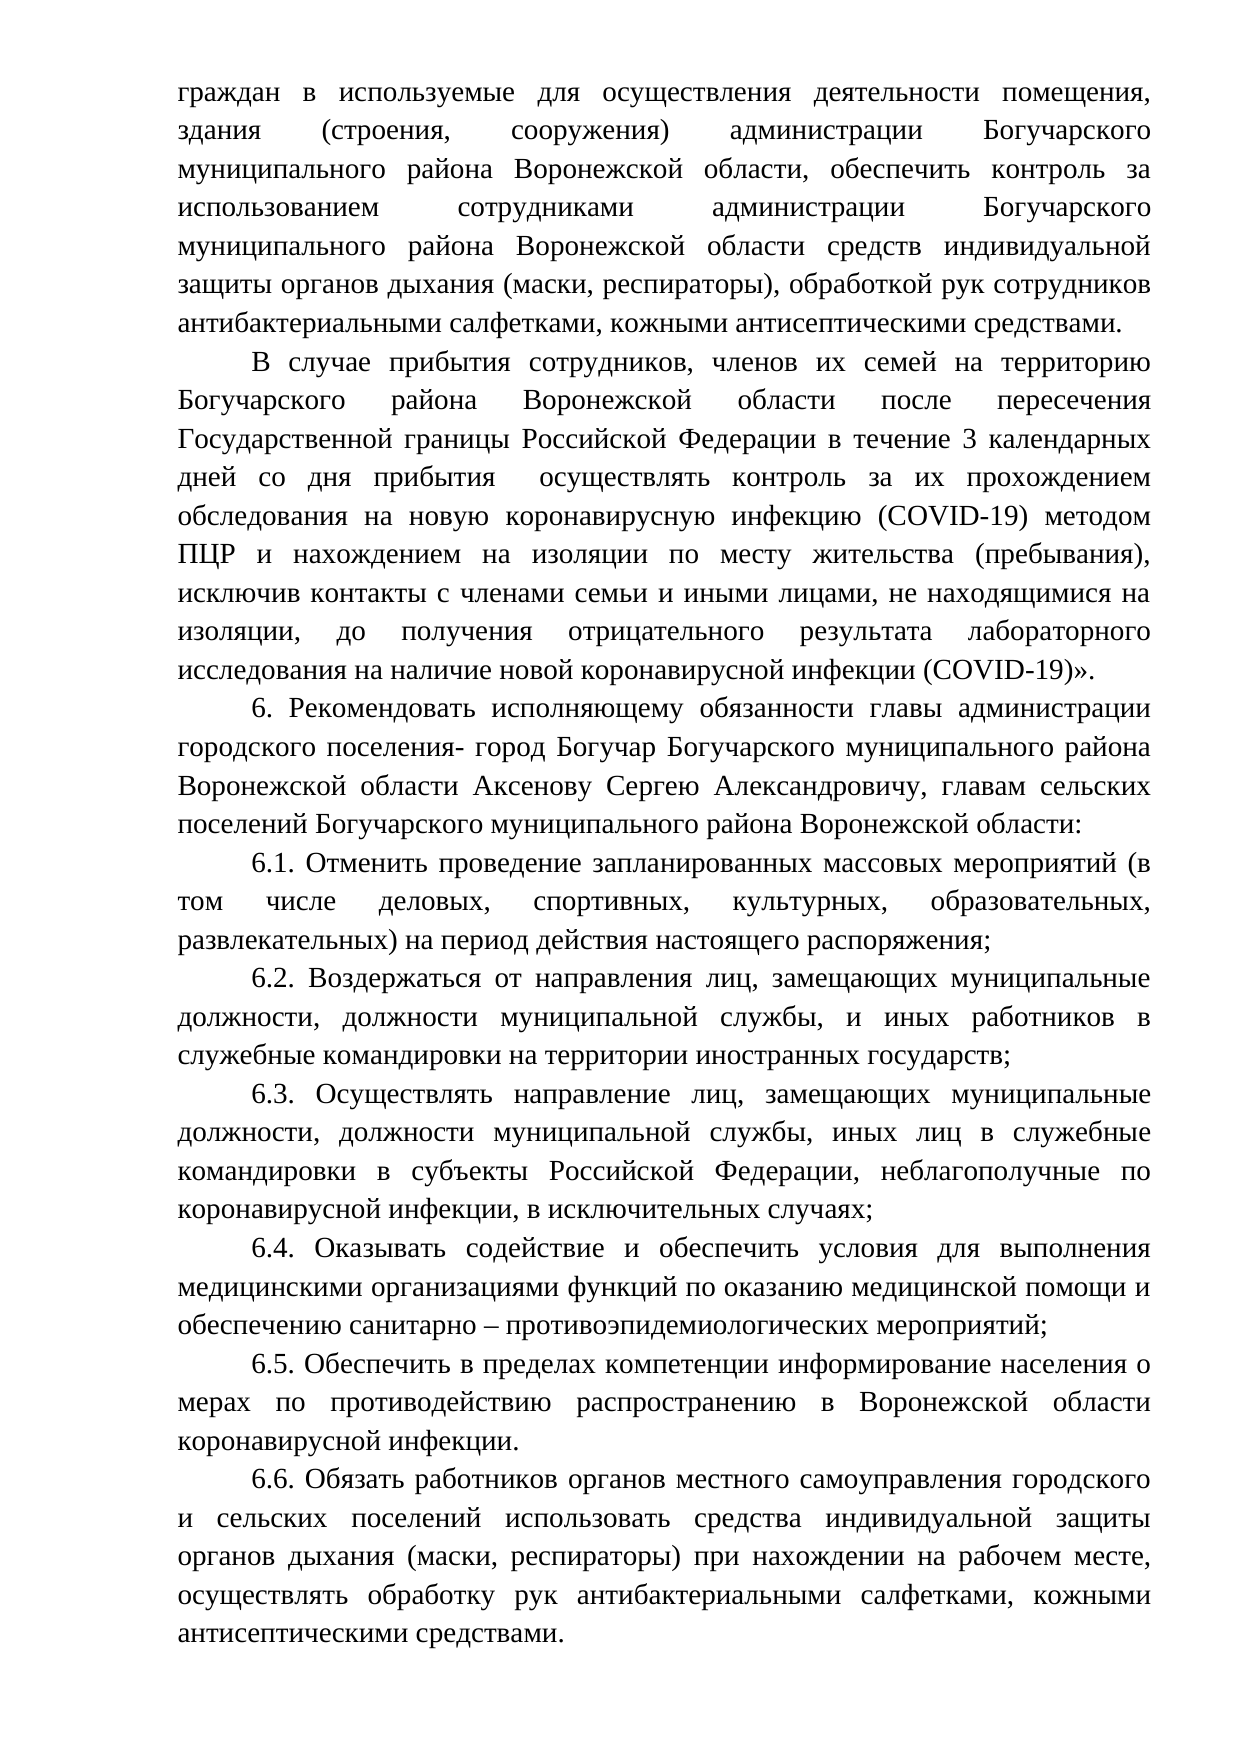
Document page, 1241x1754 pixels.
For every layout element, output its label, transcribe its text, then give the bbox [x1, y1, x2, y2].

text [177, 74, 1152, 339]
text 6.5. Обеспечить в пределах компетенции информирование населения о мерах по противодействию распространению в Воронежской области коронавирусной инфекции. [177, 1346, 1152, 1456]
text 6.4. Оказывать содействие и обеспечить условия для выполнения медицинскими организациями функций по оказанию медицинской помощи и обеспечению санитарно – противоэпидемиологических мероприятий; [177, 1230, 1152, 1341]
text 6. Рекомендовать исполняющему обязанности главы администрации городского поселения- город Богучар Богучарского муниципального района Воронежской области Аксенову Сергею Александровичу, главам сельских поселений Богучарского муниципального района Воронежской области: [177, 691, 1152, 840]
text 6.6. Обязать работников органов местного самоуправления городского и сельских поселений использовать средства индивидуальной защиты органов дыхания (маски, респираторы) при нахождении на рабочем месте, осуществлять обработку рук антибактериальными салфетками, кожными антисептическими средствами. [177, 1461, 1152, 1649]
text 6.2. Воздержаться от направления лиц, замещающих муниципальные должности, должности муниципальной службы, и иных работников в служебные командировки на территории иностранных государств; [177, 960, 1152, 1071]
text 6.1. Отменить проведение запланированных массовых мероприятий (в том числе деловых, спортивных, культурных, образовательных, развлекательных) на период действия настоящего распоряжения; [177, 845, 1152, 955]
text В случае прибытия сотрудников, членов их семей на территорию Богучарского района Воронежской области после пересечения Государственной границы Российской Федерации в течение 3 календарных дней со дня прибытия осуществлять контроль за их прохождением обследования на новую коронавирусную инфекцию (COVID-19) методом ПЦР и нахождением на изоляции по месту жительства (пребывания), исключив контакты с членами семьи и иными лицами, не находящимися на изоляции, до получения отрицательного результата лабораторного исследования на наличие новой коронавирусной инфекции (COVID-19)». [177, 344, 1152, 686]
text 6.3. Осуществлять направление лиц, замещающих муниципальные должности, должности муниципальной службы, иных лиц в служебные командировки в субъекты Российской Федерации, неблагополучные по коронавирусной инфекции, в исключительных случаях; [177, 1076, 1152, 1225]
